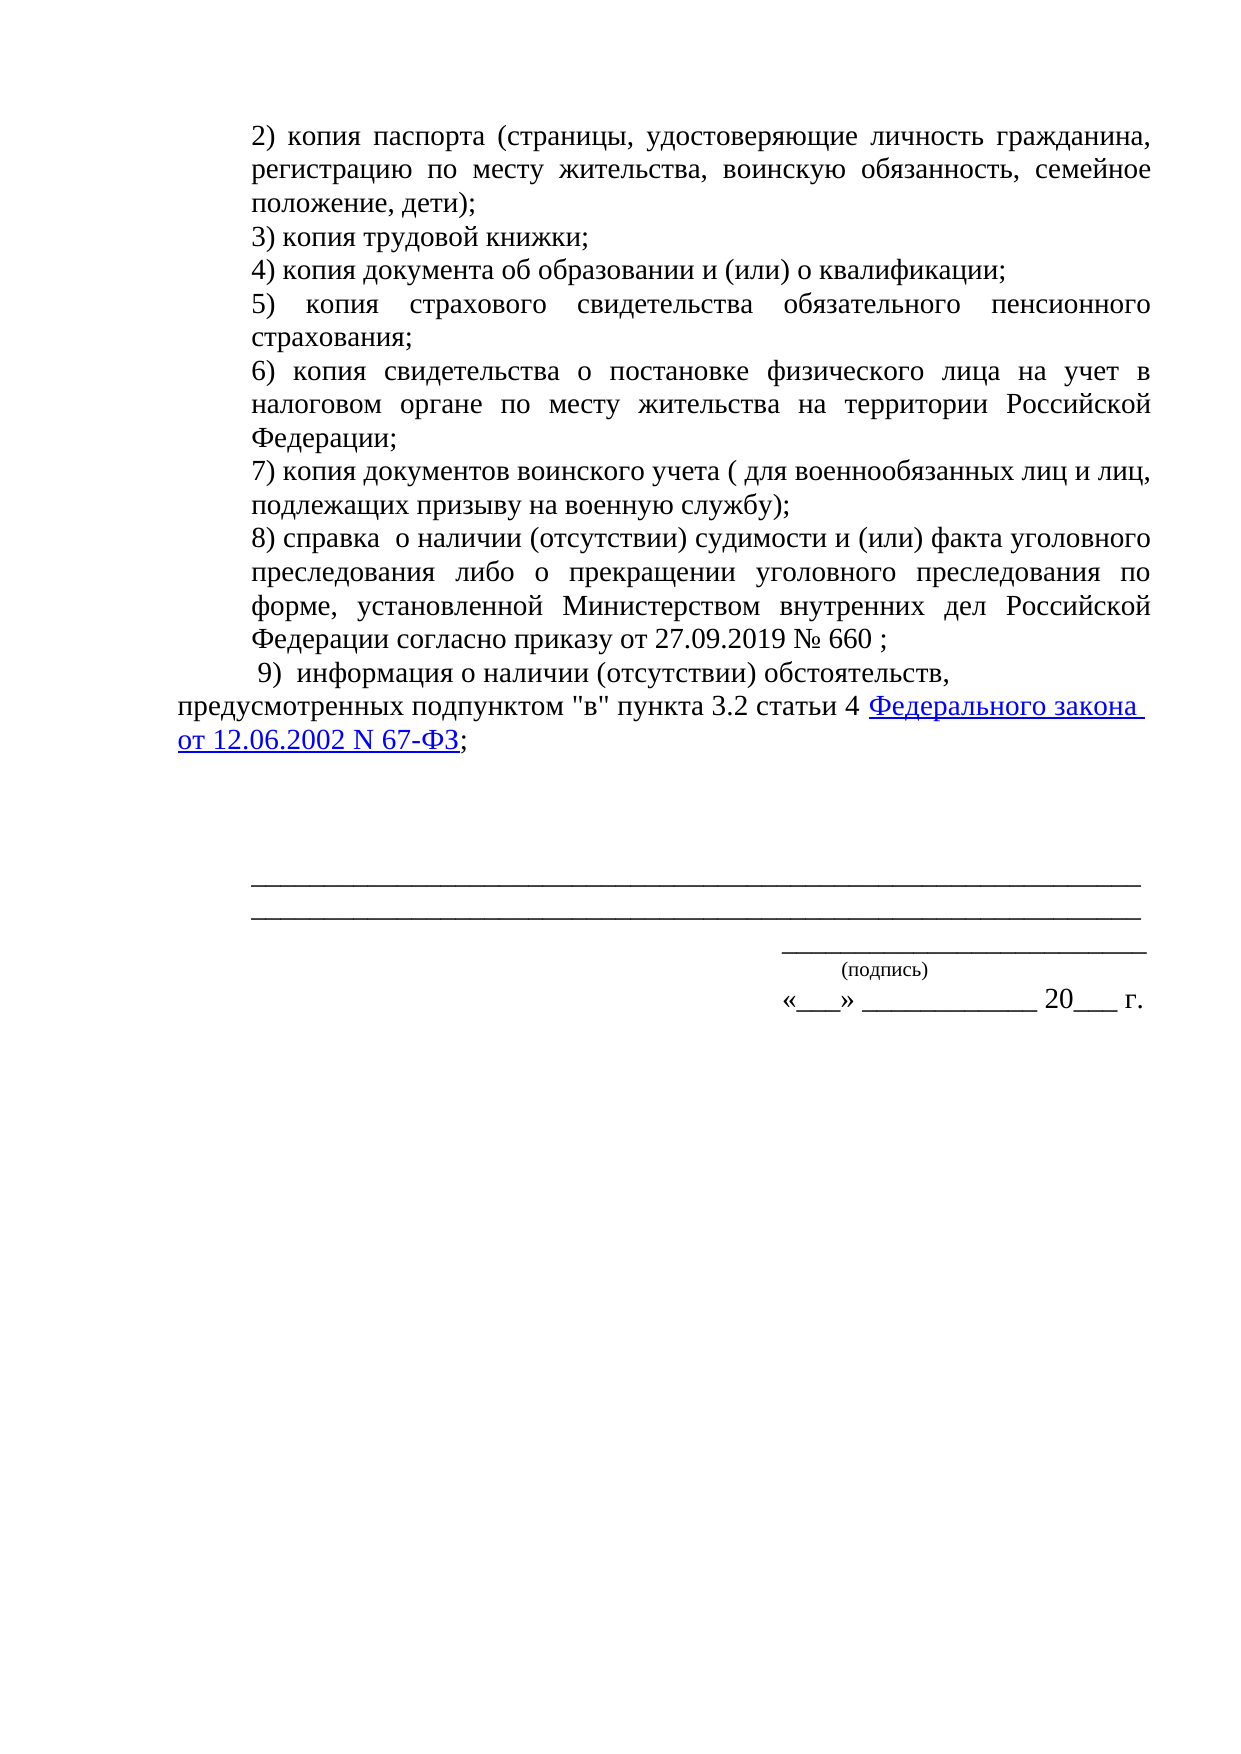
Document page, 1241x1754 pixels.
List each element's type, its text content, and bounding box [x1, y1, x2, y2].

text (подпись) [177, 957, 1152, 981]
text _____________________________________________________________ [177, 889, 1152, 923]
text 7) копия документов воинского учета ( для военнообязанных лиц и лиц, подлежащих призыву на военную службу); [251, 453, 1152, 521]
text _________________________ [177, 923, 1152, 957]
text 8) справка о наличии (отсутствии) судимости и (или) факта уголовного преследования либо о прекращении уголовного преследования по форме, установленной Министерством внутренних дел Российской Федерации согласно приказу от 27.09.2019 № 660 ; [251, 521, 1152, 655]
text 9) информация о наличии (отсутствии) обстоятельств, предусмотренных подпунктом "в" пункта 3.2 статьи 4 Федерального закона от 12.06.2002 N 67-ФЗ; [177, 655, 1152, 755]
text 2) копия паспорта (страницы, удостоверяющие личность гражданина, регистрацию по месту жительства, воинскую обязанность, семейное положение, дети); [251, 118, 1152, 219]
text _____________________________________________________________ [251, 856, 1152, 889]
text «___» ____________ 20___ г. [177, 981, 1152, 1014]
text 4) копия документа об образовании и (или) о квалификации; [251, 252, 1152, 286]
text 6) копия свидетельства о постановке физического лица на учет в налоговом органе по месту жительства на территории Российской Федерации; [251, 353, 1152, 453]
text 5) копия страхового свидетельства обязательного пенсионного страхования; [251, 286, 1152, 353]
text 3) копия трудовой книжки; [251, 219, 1152, 252]
